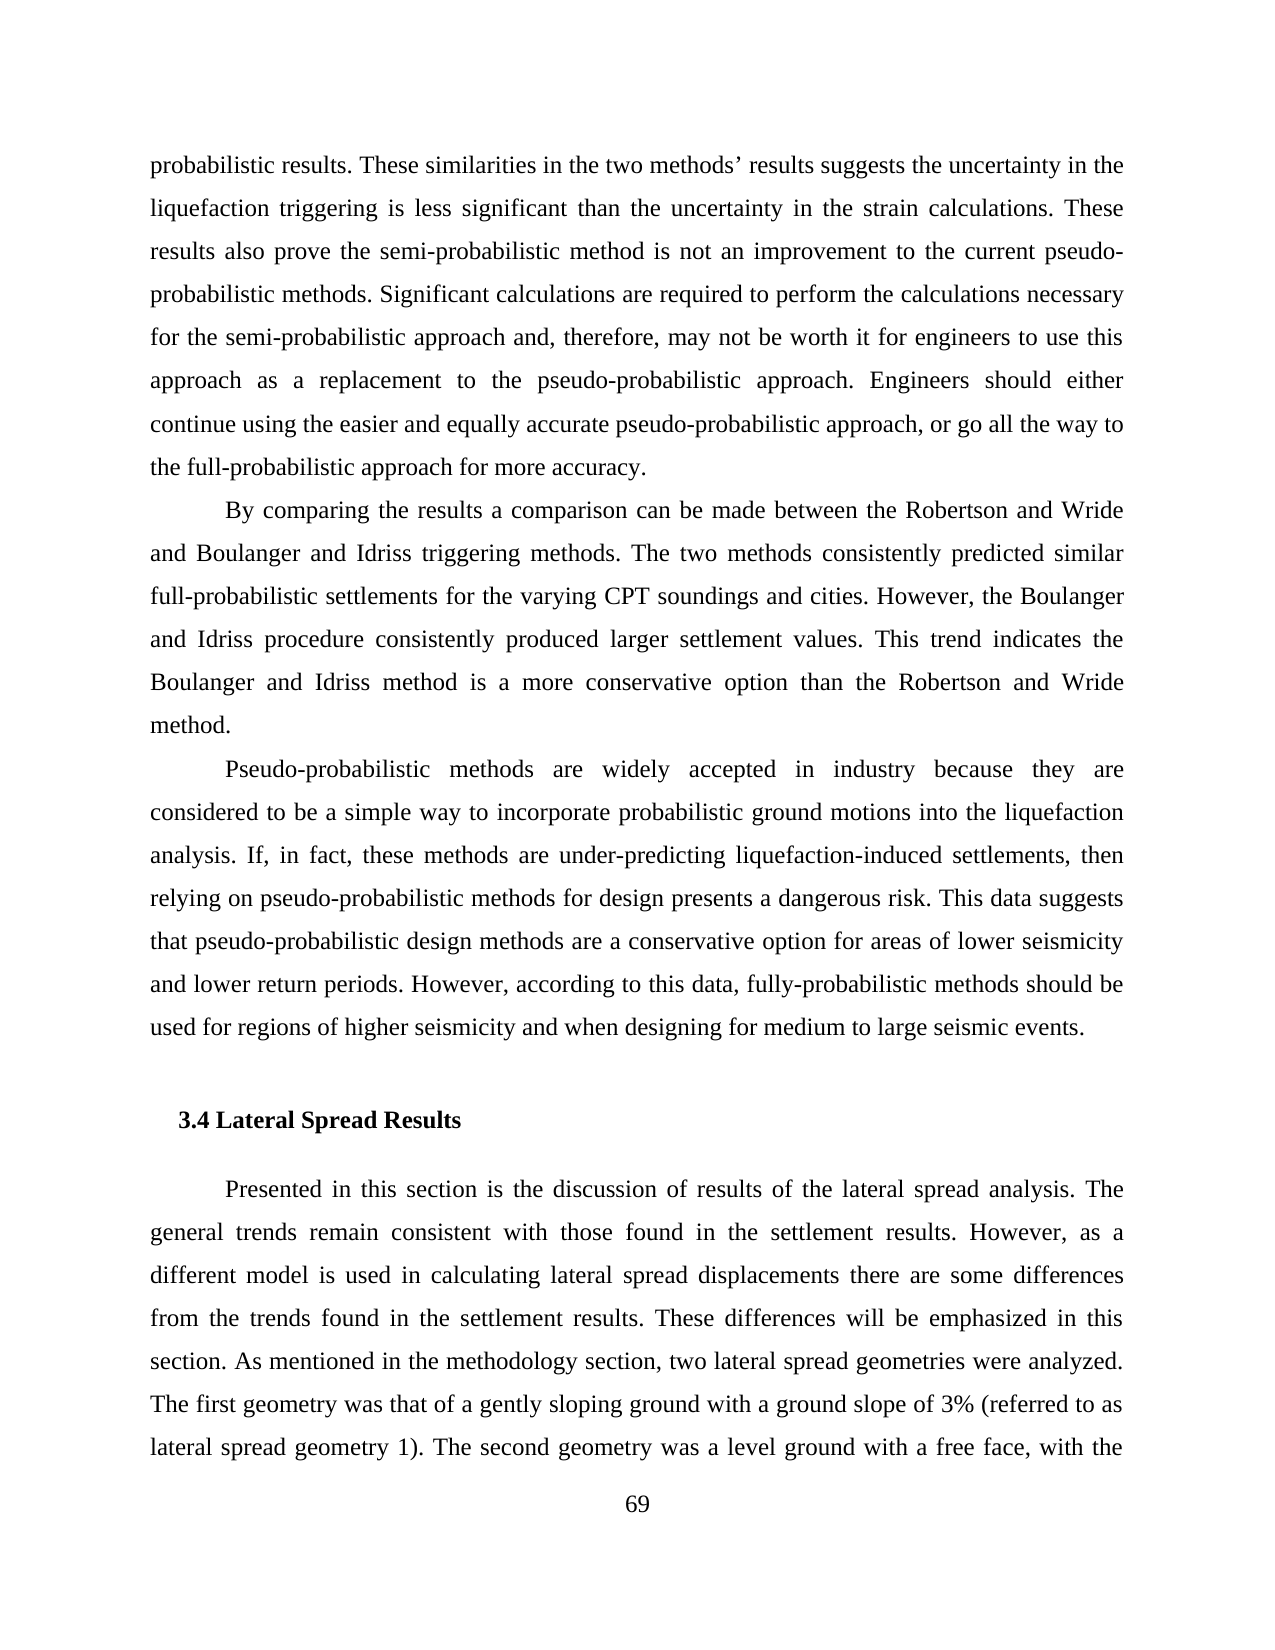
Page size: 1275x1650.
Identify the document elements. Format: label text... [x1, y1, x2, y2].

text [150, 150, 1125, 481]
text By comparing the results a comparison can be made between the Robertson and Wride and Boulanger and Idriss triggering methods. The two methods consistently predicted similar full-probabilistic settlements for the varying CPT soundings and cities. However, the Boulanger and Idriss procedure consistently produced larger settlement values. This trend indicates the Boulanger and Idriss method is a more conservative option than the Robertson and Wride method. [150, 495, 1125, 739]
text Pseudo-probabilistic methods are widely accepted in industry because they are considered to be a simple way to incorporate probabilistic ground motions into the liquefaction analysis. If, in fact, these methods are under-predicting liquefaction-induced settlements, then relying on pseudo-probabilistic methods for design presents a dangerous risk. This data suggests that pseudo-probabilistic design methods are a conservative option for areas of lower seismicity and lower return periods. However, according to this data, fully-probabilistic methods should be used for regions of higher seismicity and when designing for medium to large seismic events. [150, 754, 1125, 1041]
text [150, 1174, 1125, 1461]
subtitle Lateral Spread Results [178, 1106, 1125, 1134]
